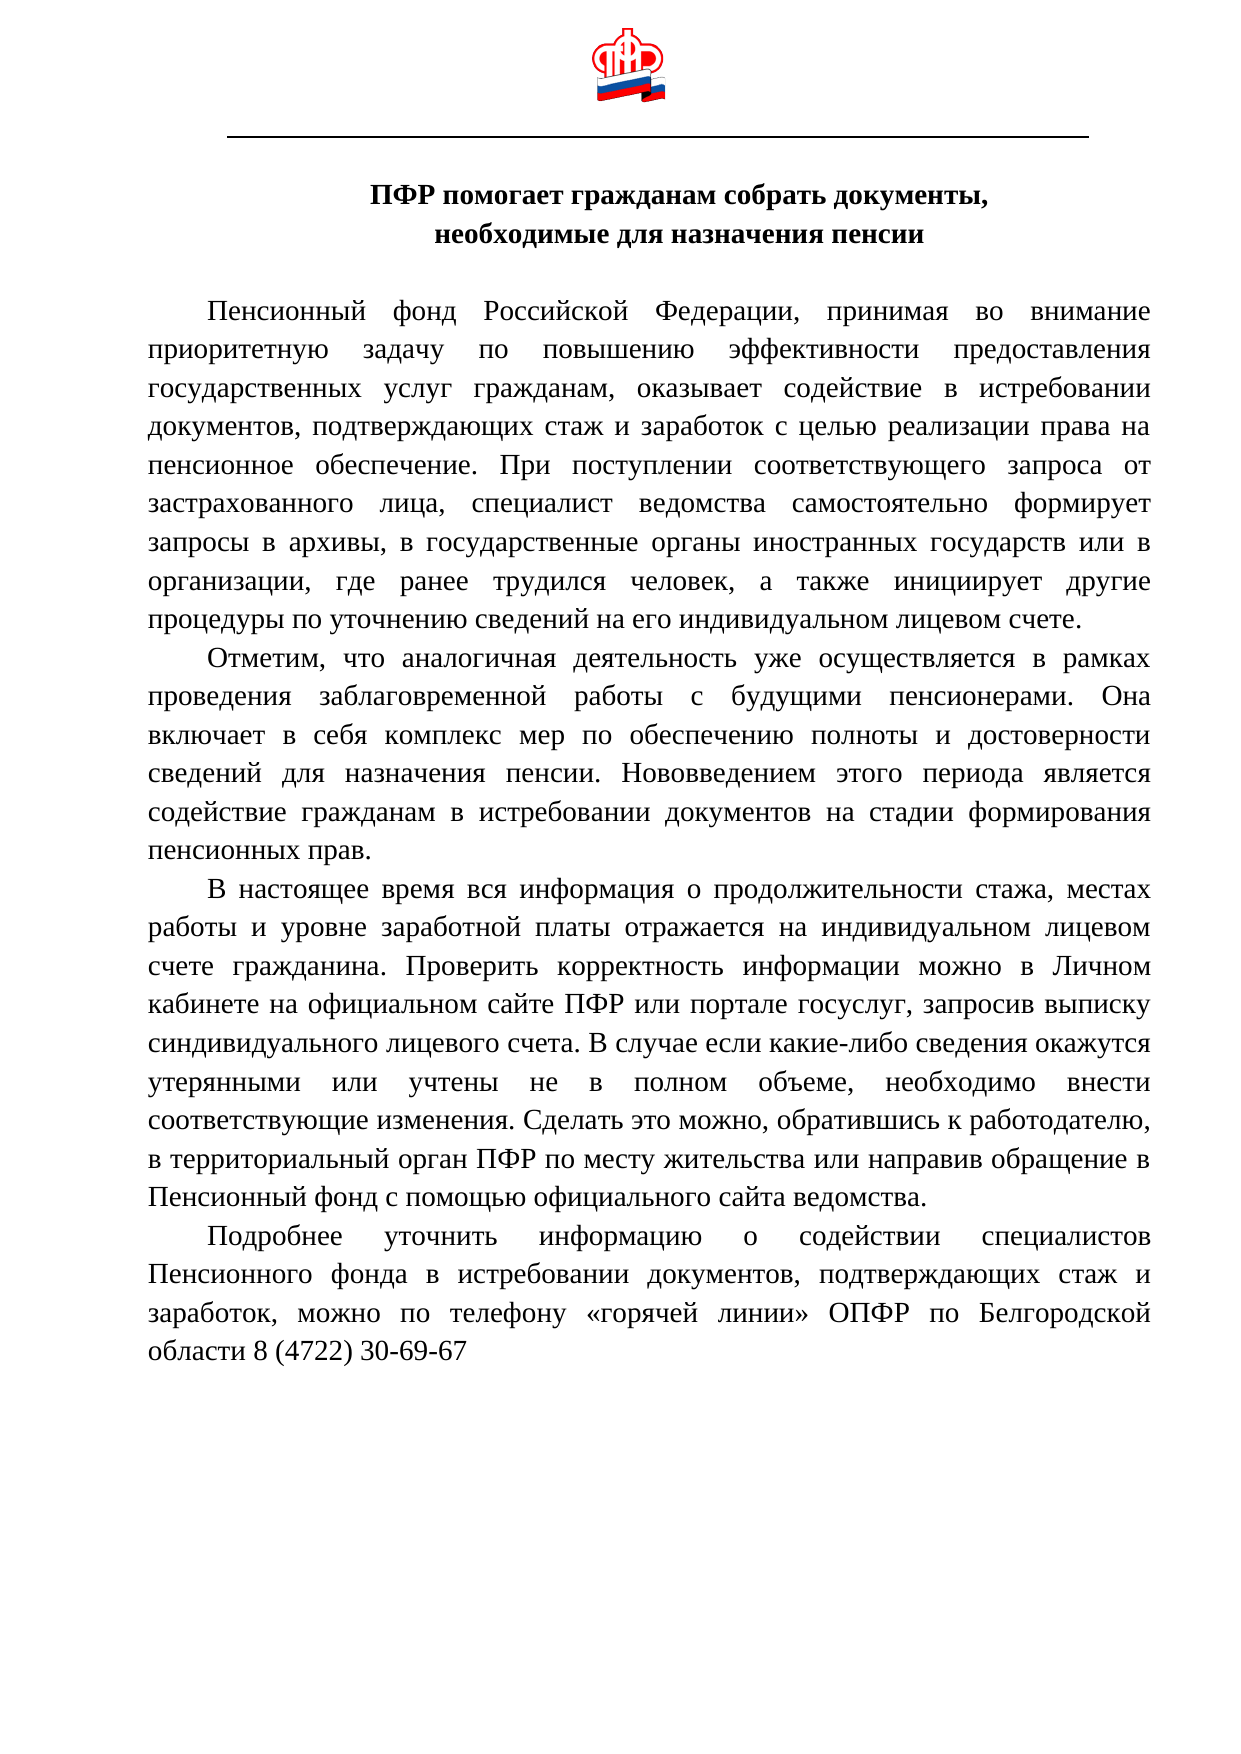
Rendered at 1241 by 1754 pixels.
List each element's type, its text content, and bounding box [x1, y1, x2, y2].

text Отметим, что аналогичная деятельность уже осуществляется в рамках проведения заблаговременной работы с будущими пенсионерами. Она включает в себя комплекс мер по обеспечению полноты и достоверности сведений для назначения пенсии. Нововведением этого периода является содействие гражданам в истребовании документов на стадии формирования пенсионных прав. [148, 640, 1152, 866]
text ПФР помогает гражданам собрать документы, [148, 177, 1152, 211]
text необходимые для назначения пенсии [148, 216, 1152, 249]
text Подробнее уточнить информацию о содействии специалистов Пенсионного фонда в истребовании документов, подтверждающих стаж и заработок, можно по телефону «горячей линии» ОПФР по Белгородской области 8 (4722) 30-69-67 [148, 1218, 1152, 1367]
text Пенсионный фонд Российской Федерации, принимая во внимание приоритетную задачу по повышению эффективности предоставления государственных услуг гражданам, оказывает содействие в истребовании документов, подтверждающих стаж и заработок с целью реализации права на пенсионное обеспечение. При поступлении соответствующего запроса от застрахованного лица, специалист ведомства самостоятельно формирует запросы в архивы, в государственные органы иностранных государств или в организации, где ранее трудился человек, а также инициирует другие процедуры по уточнению сведений на его индивидуальном лицевом счете. [148, 293, 1152, 635]
text В настоящее время вся информация о продолжительности стажа, местах работы и уровне заработной платы отражается на индивидуальном лицевом счете гражданина. Проверить корректность информации можно в Личном кабинете на официальном сайте ПФР или портале госуслуг, запросив выписку синдивидуального лицевого счета. В случае если какие-либо сведения окажутся утерянными или учтены не в полном объеме, необходимо внести соответствующие изменения. Сделать это можно, обратившись к работодателю, в территориальный орган ПФР по месту жительства или направив обращение в Пенсионный фонд с помощью официального сайта ведомства. [148, 871, 1152, 1213]
picture [591, 28, 666, 103]
